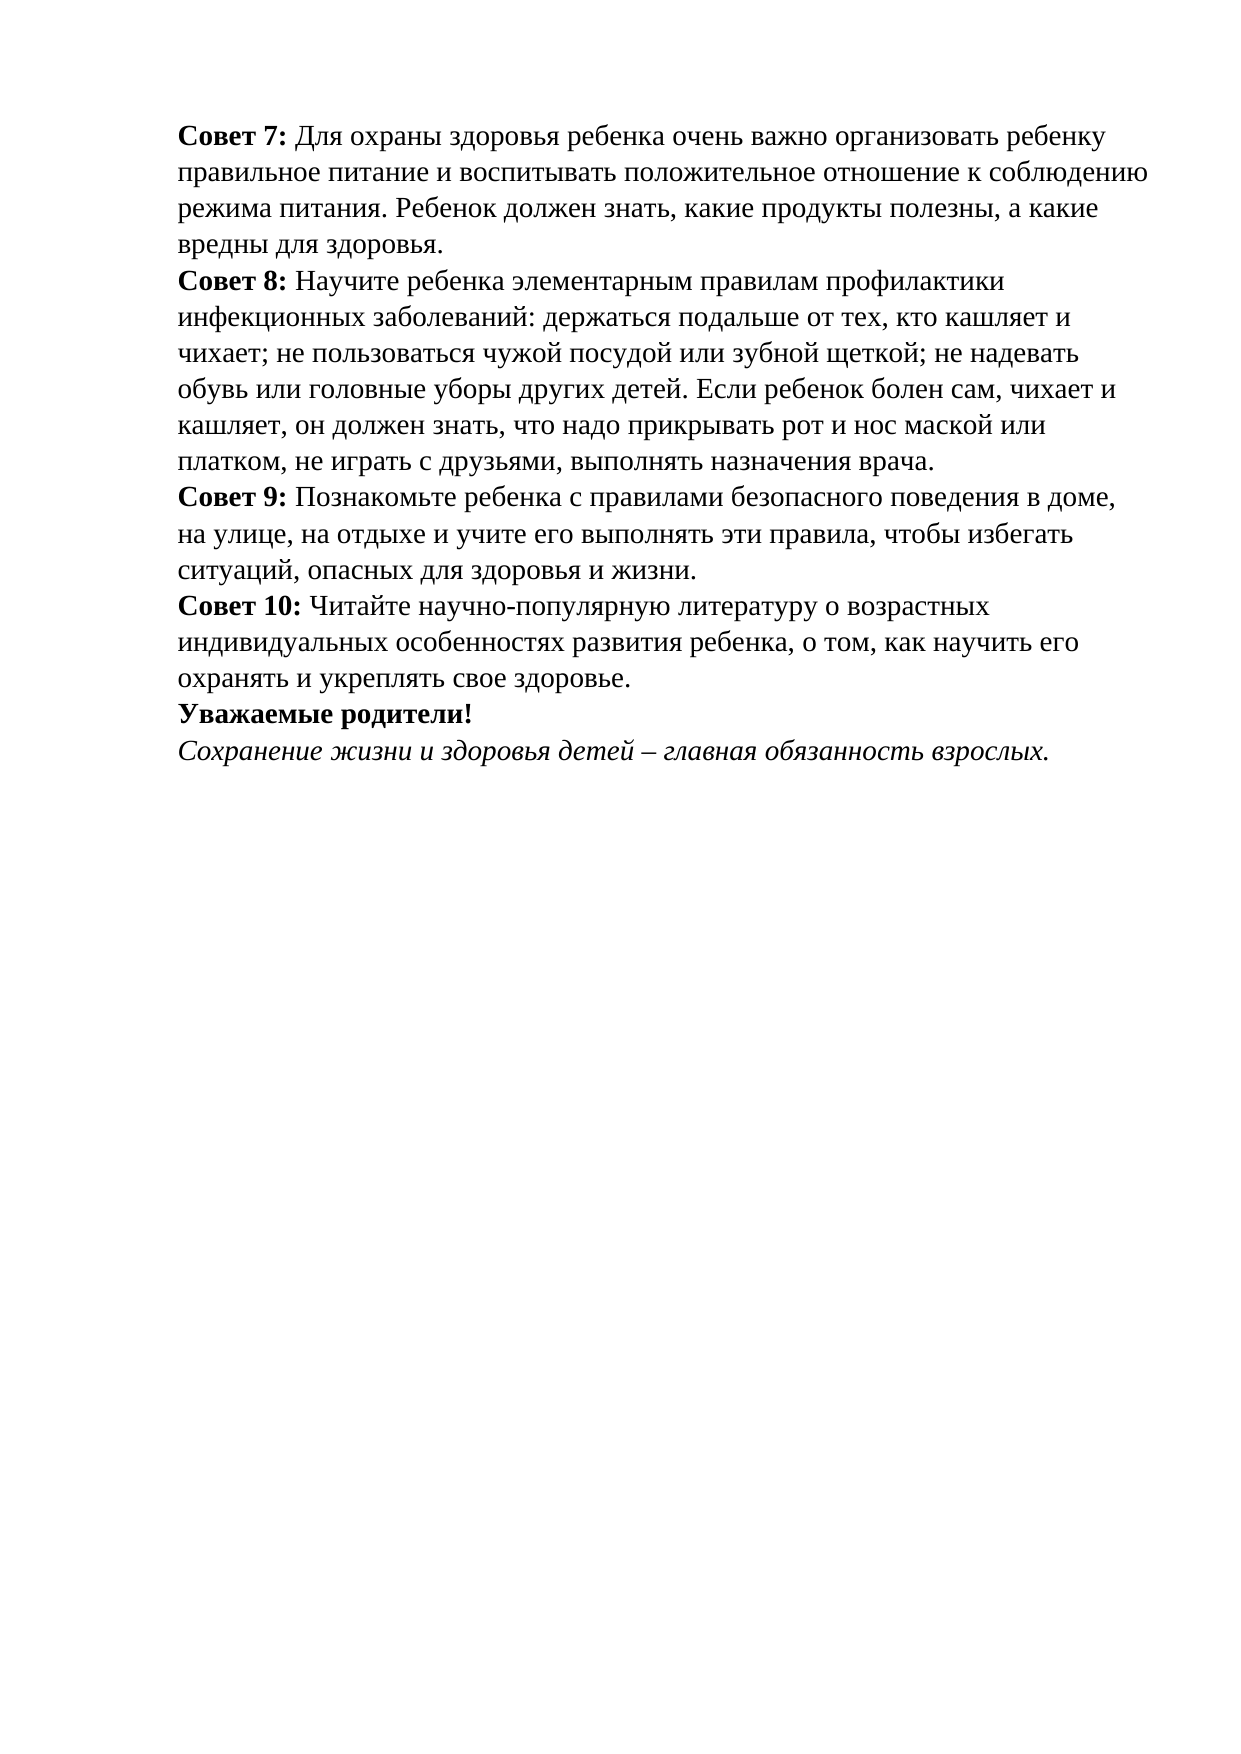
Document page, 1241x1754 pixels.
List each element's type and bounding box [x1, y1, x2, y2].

text [177, 118, 1152, 766]
